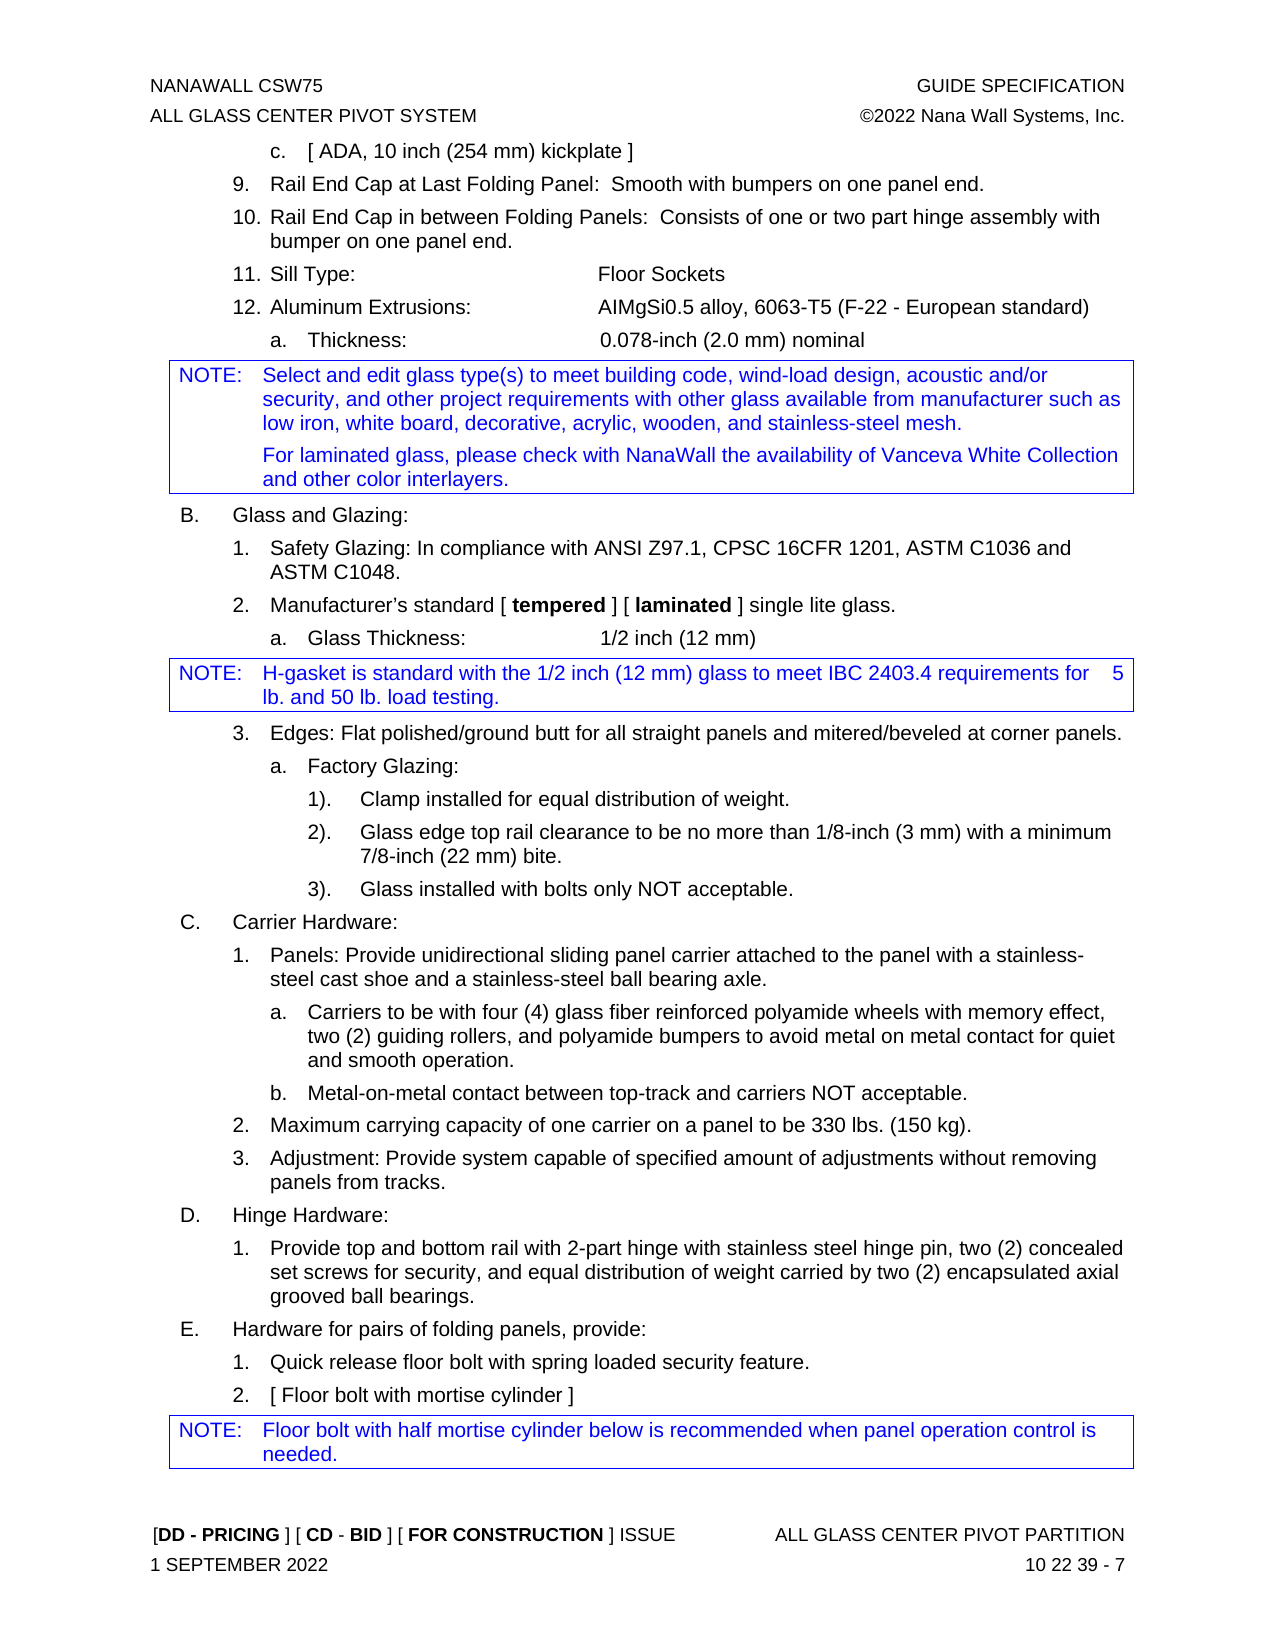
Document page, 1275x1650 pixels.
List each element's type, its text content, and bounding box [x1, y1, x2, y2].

text NOTE: H-gasket is standard with the 1/2 inch (12 mm) glass to meet IBC 2403.4 requirements for 5 lb. and 50 lb. load testing. [170, 659, 1133, 711]
subtitle Provide top and bottom rail with 2-part hinge with stainless steel hinge pin, two (2) concealed set screws for security, and equal distribution of weight carried by two (2) encapsulated axial grooved ball bearings. [232, 1236, 1125, 1308]
subtitle Carriers to be with four (4) glass fiber reinforced polyamide wheels with memory effect, two (2) guiding rollers, and polyamide bumpers to avoid metal on metal contact for quiet and smooth operation. [270, 999, 1125, 1071]
subtitle Glass installed with bolts only NOT acceptable. [307, 877, 1125, 901]
subtitle Quick release floor bolt with spring loaded security feature. [232, 1350, 1125, 1374]
subtitle Hinge Hardware: [180, 1203, 1125, 1227]
subtitle Glass Thickness: 1/2 inch (12 mm) [270, 626, 1125, 650]
subtitle Glass and Glazing: [180, 503, 1125, 527]
subtitle Sill Type: Floor Sockets [232, 262, 1125, 286]
subtitle Thickness: 0.078-inch (2.0 mm) nominal [270, 327, 1125, 351]
subtitle Metal-on-metal contact between top-track and carriers NOT acceptable. [270, 1080, 1125, 1104]
subtitle Aluminum Extrusions: AIMgSi0.5 alloy, 6063-T5 (F-22 - European standard) [232, 294, 1125, 318]
subtitle [ Floor bolt with mortise cylinder ] [232, 1383, 1125, 1407]
subtitle Edges: Flat polished/ground butt for all straight panels and mitered/beveled at corner panels. [232, 721, 1125, 745]
subtitle Safety Glazing: In compliance with ANSI Z97.1, CPSC 16CFR 1201, ASTM C1036 and ASTM C1048. [232, 536, 1125, 584]
text NOTE: Select and edit glass type(s) to meet building code, wind-load design, acoustic and/or security, and other project requirements with other glass available from manufacturer such as low iron, white board, decorative, acrylic, wooden, and stainless-steel mesh. [170, 361, 1133, 435]
subtitle Rail End Cap at Last Folding Panel: Smooth with bumpers on one panel end. [232, 172, 1125, 196]
subtitle [ ADA, 10 inch (254 mm) kickplate ] [270, 139, 1125, 163]
subtitle Clamp installed for equal distribution of weight. [307, 787, 1125, 811]
subtitle Maximum carrying capacity of one carrier on a panel to be 330 lbs. (150 kg). [232, 1113, 1125, 1137]
subtitle Factory Glazing: [270, 754, 1125, 778]
subtitle Adjustment: Provide system capable of specified amount of adjustments without removing panels from tracks. [232, 1146, 1125, 1194]
subtitle Manufacturer’s standard [ tempered ] [ laminated ] single lite glass. [232, 593, 1125, 617]
text NOTE: Floor bolt with half mortise cylinder below is recommended when panel operation control is needed. [170, 1416, 1133, 1468]
subtitle Rail End Cap in between Folding Panels: Consists of one or two part hinge assembly with bumper on one panel end. [232, 205, 1125, 253]
subtitle Panels: Provide unidirectional sliding panel carrier attached to the panel with a stainless-steel cast shoe and a stainless-steel ball bearing axle. [232, 943, 1125, 991]
text For laminated glass, please check with NanaWall the availability of Vanceva White Collection and other color interlayers. [170, 440, 1133, 493]
subtitle Hardware for pairs of folding panels, provide: [180, 1317, 1125, 1341]
subtitle Glass edge top rail clearance to be no more than 1/8-inch (3 mm) with a minimum 7/8-inch (22 mm) bite. [307, 820, 1125, 868]
subtitle Carrier Hardware: [180, 910, 1125, 934]
